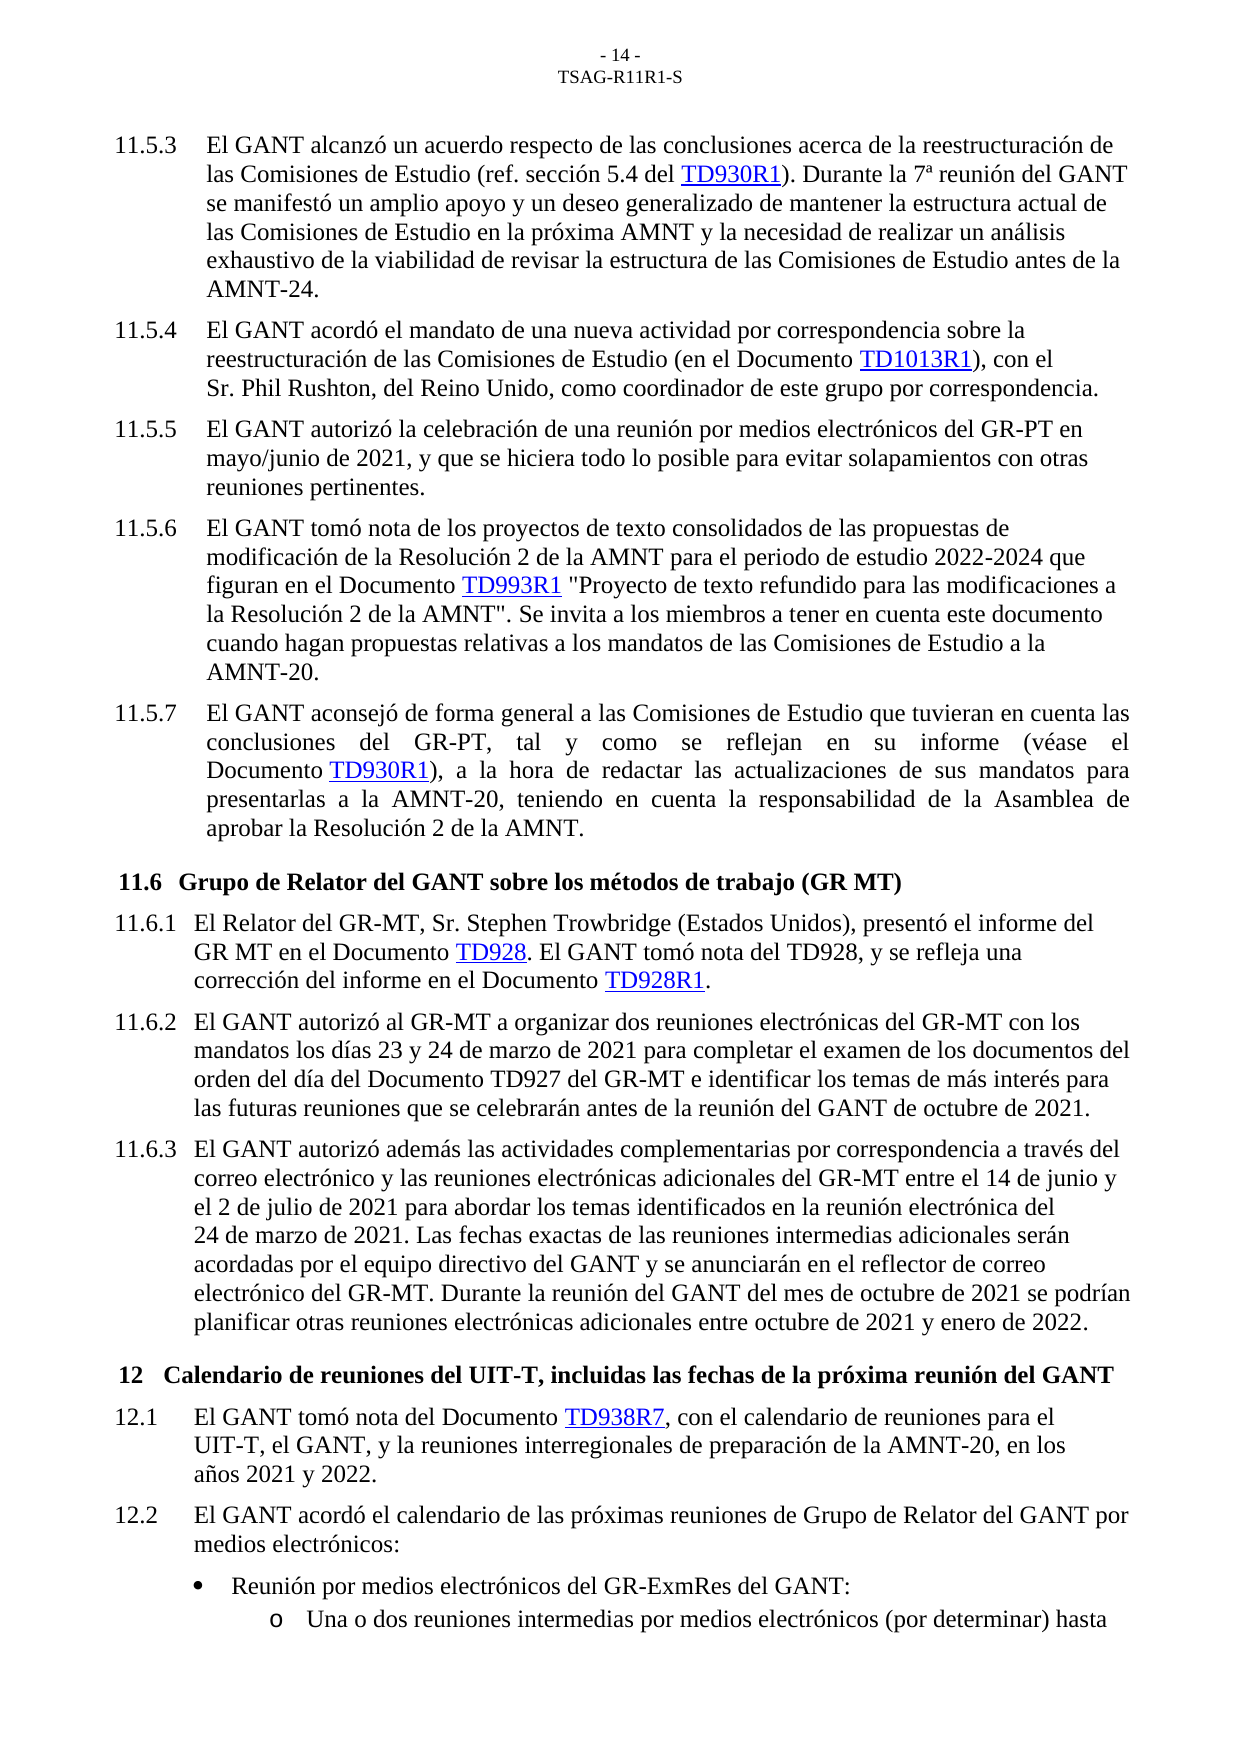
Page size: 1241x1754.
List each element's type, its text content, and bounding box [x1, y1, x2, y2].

text 12 Calendario de reuniones del UIT-T, incluidas las fechas de la próxima reunión del GANT [118, 1361, 1122, 1389]
table_cell El GANT autorizó la celebración de una reunión por medios electrónicos del GR-PT en mayo/junio de 2021, y que se hiciera todo lo posible para evitar solapamientos con otras reuniones pertinentes. [200, 402, 1137, 501]
table_cell El GANT autorizó al GR-MT a organizar dos reuniones electrónicas del GR-MT con los mandatos los días 23 y 24 de marzo de 2021 para completar el examen de los documentos del orden del día del Documento TD927 del GR-MT e identificar los temas de más interés para las futuras reuniones que se celebrarán antes de la reunión del GANT de octubre de 2021. [188, 994, 1137, 1122]
table_cell 12.2 [103, 1488, 188, 1635]
table_cell El GANT autorizó además las actividades complementarias por correspondencia a través del correo electrónico y las reuniones electrónicas adicionales del GR-MT entre el 14 de junio y el 2 de julio de 2021 para abordar los temas identificados en la reunión electrónica del 24 de marzo de 2021. Las fechas exactas de las reuniones intermedias adicionales serán acordadas por el equipo directivo del GANT y se anunciarán en el reflector de correo electrónico del GR-MT. Durante la reunión del GANT del mes de octubre de 2021 se podrían planificar otras reuniones electrónicas adicionales entre octubre de 2021 y enero de 2022. [188, 1122, 1137, 1336]
table_cell 11.6.2 [103, 994, 188, 1122]
text 11.6 Grupo de Relator del GANT sobre los métodos de trabajo (GR MT) [118, 867, 1122, 896]
table_cell 11.5.7 [103, 686, 200, 842]
table_header 12.1 [103, 1389, 188, 1488]
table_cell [188, 1488, 1137, 1635]
table_header 11.6.1 [103, 896, 188, 994]
table_cell 11.5.6 [103, 501, 200, 686]
table_cell El GANT tomó nota de los proyectos de texto consolidados de las propuestas de modificación de la Resolución 2 de la AMNT para el periodo de estudio 2022-2024 que figuran en el Documento TD993R1 "Proyecto de texto refundido para las modificaciones a la Resolución 2 de la AMNT". Se invita a los miembros a tener en cuenta este documento cuando hagan propuestas relativas a los mandatos de las Comisiones de Estudio a la AMNT-20. [200, 501, 1137, 686]
table_cell 11.6.3 [103, 1122, 188, 1336]
table_cell El GANT alcanzó un acuerdo respecto de las conclusiones acerca de la reestructuración de las Comisiones de Estudio (ref. sección 5.4 del TD930R1). Durante la 7ª reunión del GANT se manifestó un amplio apoyo y un deseo generalizado de mantener la estructura actual de las Comisiones de Estudio en la próxima AMNT y la necesidad de realizar un análisis exhaustivo de la viabilidad de revisar la estructura de las Comisiones de Estudio antes de la AMNT-24. [200, 118, 1137, 303]
table_cell El GANT aconsejó de forma general a las Comisiones de Estudio que tuvieran en cuenta las conclusiones del GR-PT, tal y como se reflejan en su informe (véase el Documento TD930R1), a la hora de redactar las actualizaciones de sus mandatos para presentarlas a la AMNT-20, teniendo en cuenta la responsabilidad de la Asamblea de aprobar la Resolución 2 de la AMNT. [200, 686, 1137, 842]
table_cell El GANT acordó el mandato de una nueva actividad por correspondencia sobre la reestructuración de las Comisiones de Estudio (en el Documento TD1013R1), con el Sr. Phil Rushton, del Reino Unido, como coordinador de este grupo por correspondencia. [200, 303, 1137, 402]
table_cell 11.5.5 [103, 402, 200, 501]
table_header El GANT tomó nota del Documento TD938R7, con el calendario de reuniones para el UIT-T, el GANT, y la reuniones interregionales de preparación de la AMNT-20, en los años 2021 y 2022. [188, 1389, 1137, 1488]
table_cell 11.5.4 [103, 303, 200, 402]
table_header El Relator del GR-MT, Sr. Stephen Trowbridge (Estados Unidos), presentó el informe del GR MT en el Documento TD928. El GANT tomó nota del TD928, y se refleja una corrección del informe en el Documento TD928R1. [188, 896, 1137, 994]
table_cell 11.5.3 [103, 118, 200, 303]
